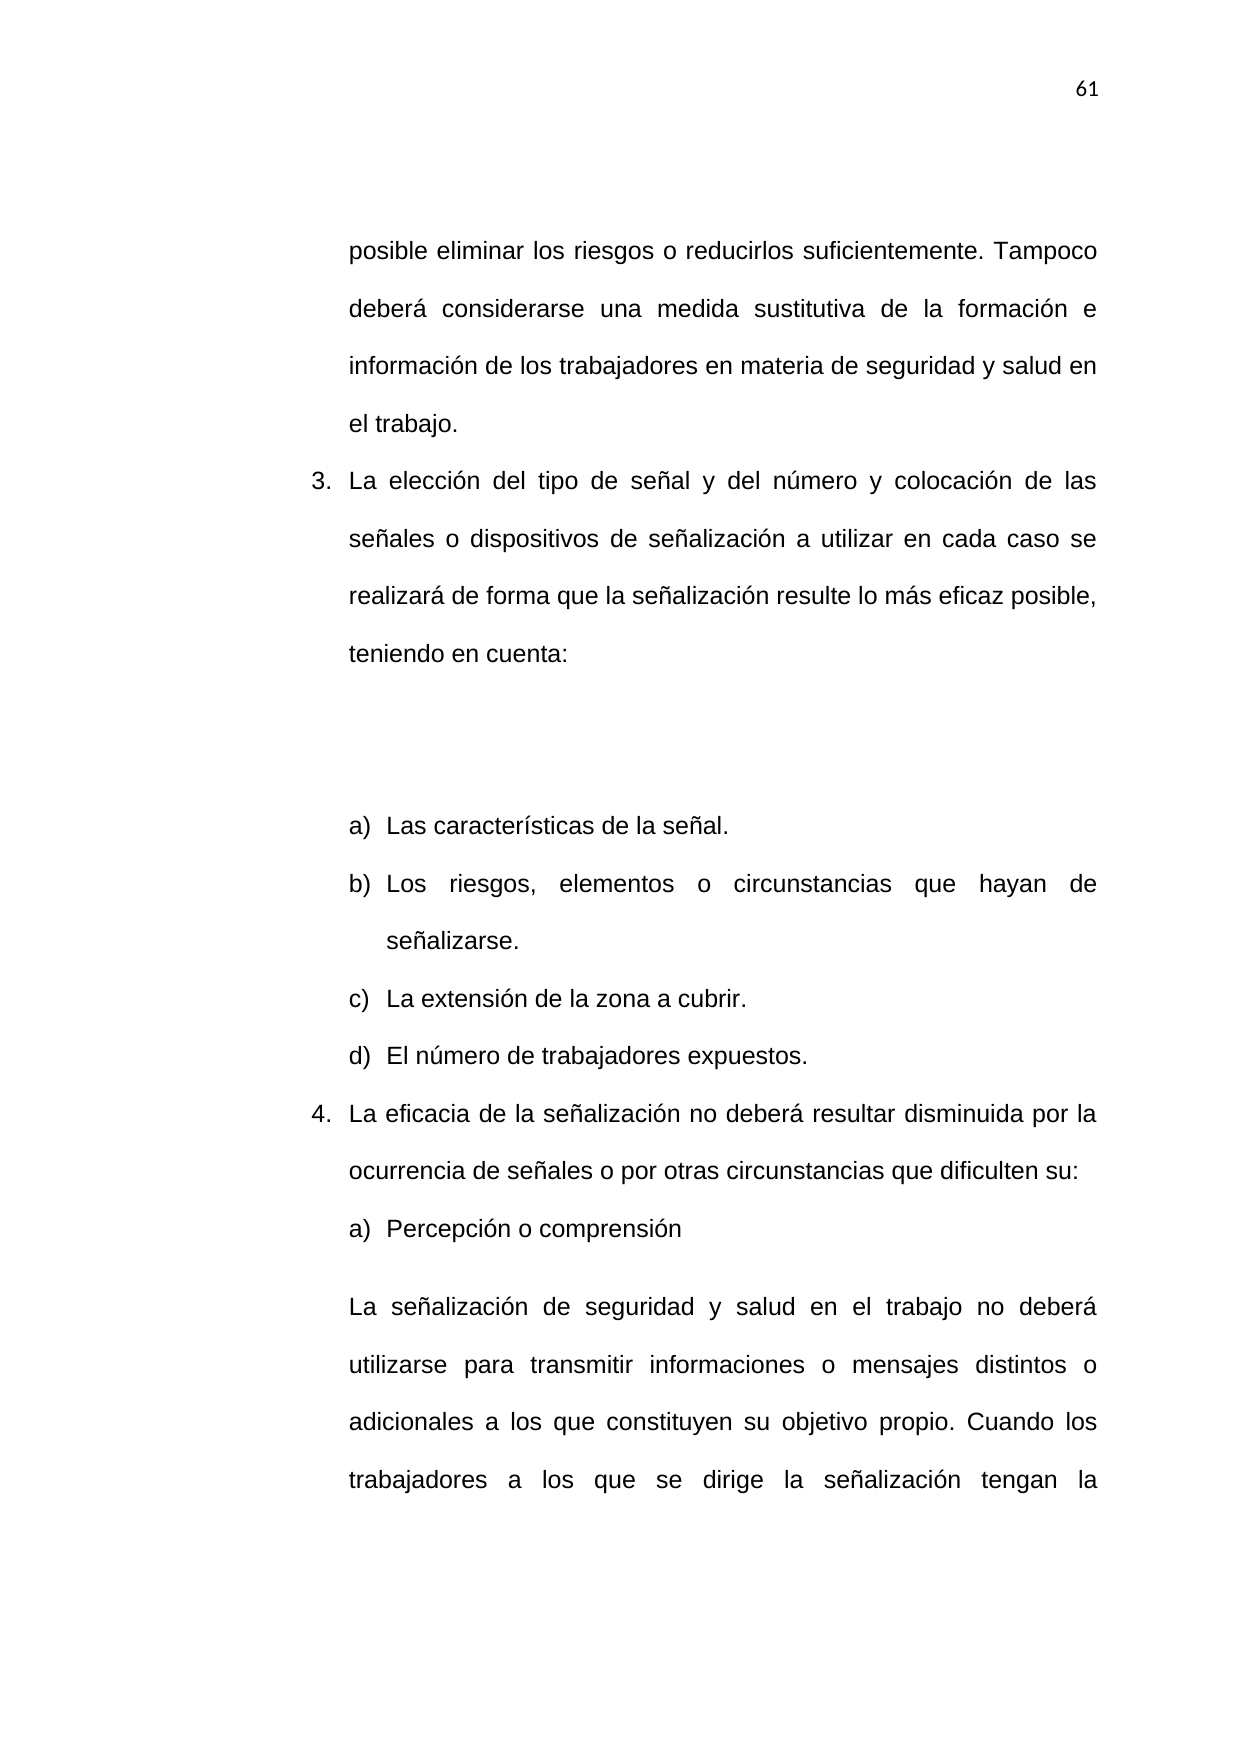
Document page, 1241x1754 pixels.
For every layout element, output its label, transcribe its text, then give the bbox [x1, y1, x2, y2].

list La eficacia de la señalización no deberá resultar disminuida por la ocurrencia de señales o por otras circunstancias que dificulten su: [311, 1099, 1098, 1185]
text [349, 1292, 1098, 1493]
list Percepción o comprensión [349, 1214, 1098, 1242]
list La elección del tipo de señal y del número y colocación de las señales o dispositivos de señalización a utilizar en cada caso se realizará de forma que la señalización resulte lo más eficaz posible, teniendo en cuenta: [311, 466, 1098, 667]
list Las características de la señal. [349, 811, 1098, 840]
list El número de trabajadores expuestos. [349, 1041, 1098, 1070]
list Los riesgos, elementos o circunstancias que hayan de señalizarse. [349, 869, 1098, 955]
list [311, 236, 1098, 437]
list La extensión de la zona a cubrir. [349, 984, 1098, 1012]
